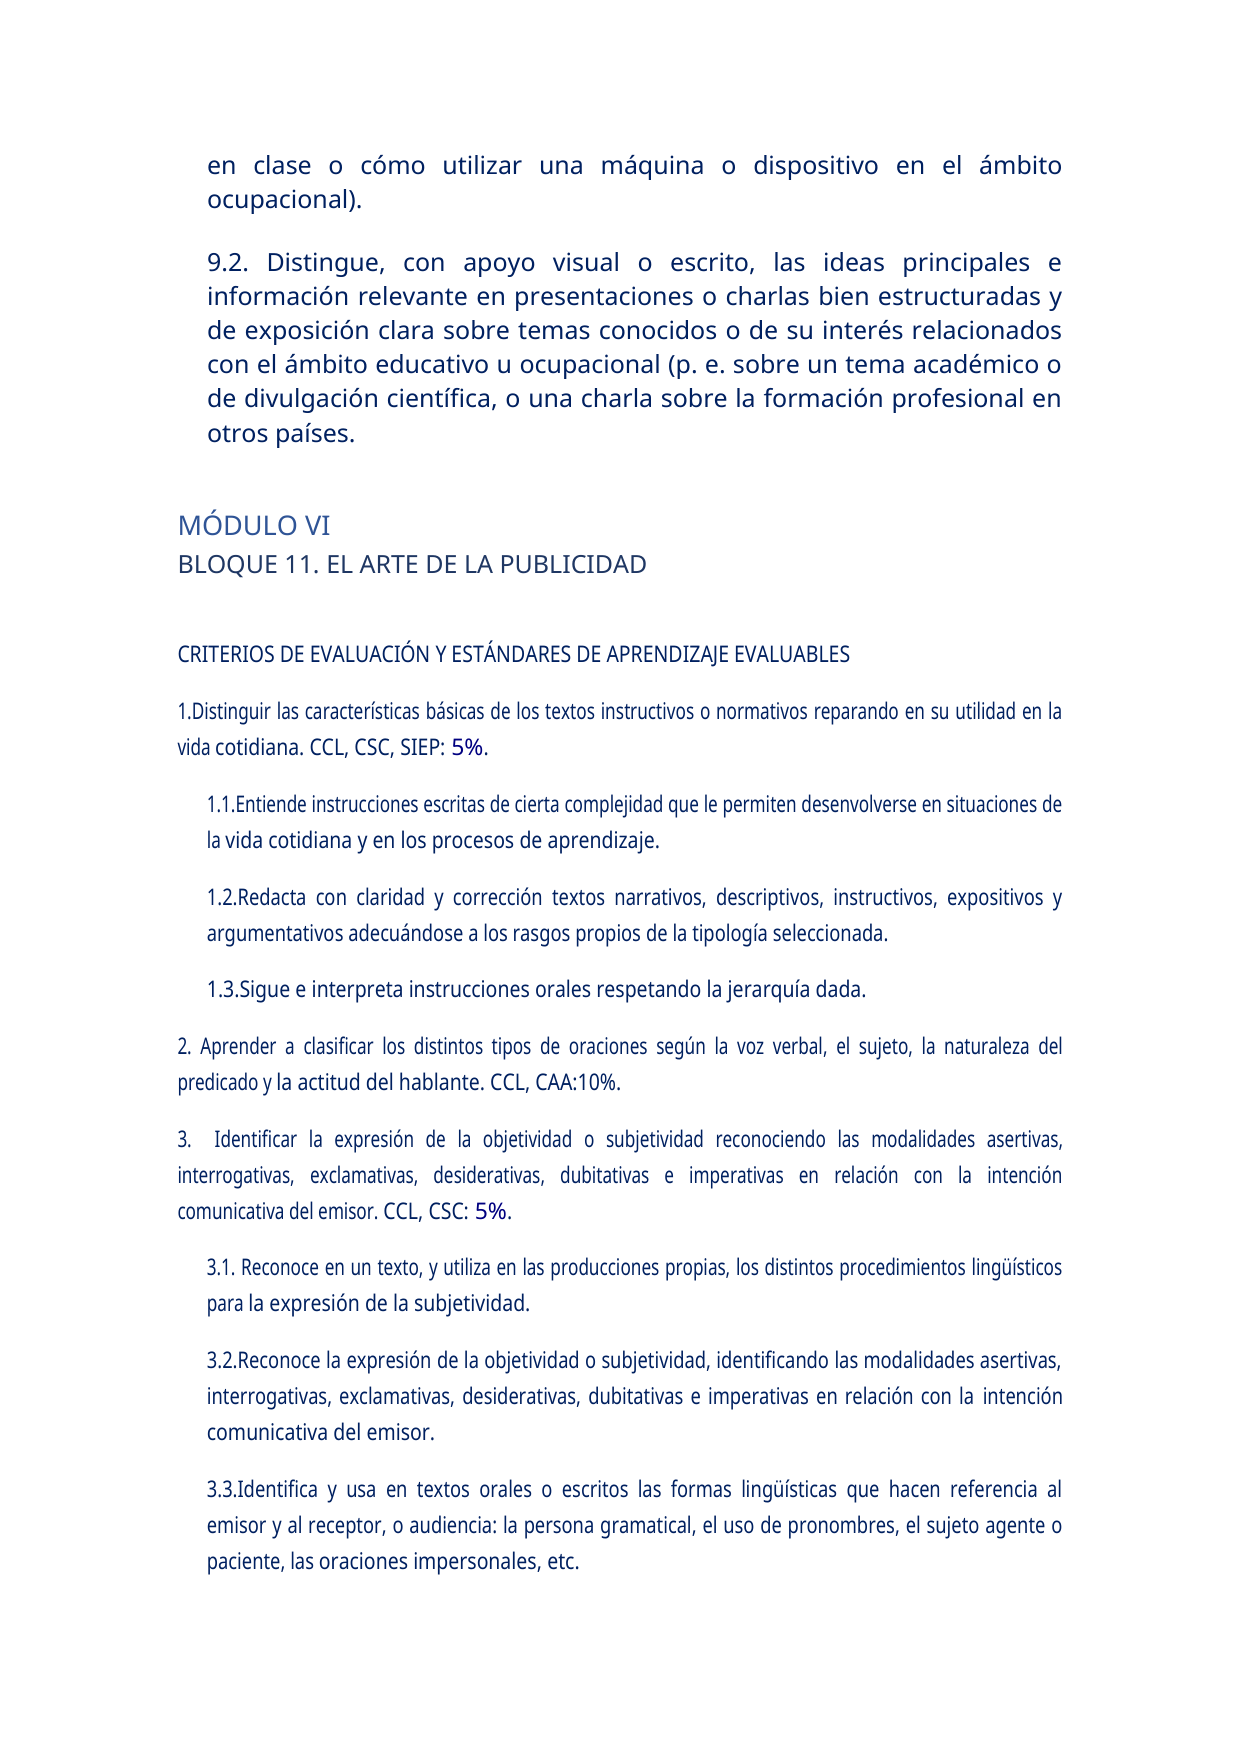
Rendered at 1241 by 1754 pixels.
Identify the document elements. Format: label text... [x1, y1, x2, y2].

text 1.1.Entiende instrucciones escritas de cierta complejidad que le permiten desenvolverse en situaciones de la vida cotidiana y en los procesos de aprendizaje. [207, 788, 1063, 855]
subtitle BLOQUE 11. EL ARTE DE LA PUBLICIDAD [177, 547, 1063, 581]
text 3. Identificar la expresión de la objetividad o subjetividad reconociendo las modalidades asertivas, interrogativas, exclamativas, desiderativas, dubitativas e imperativas en relación con la intención comunicativa del emisor. CCL, CSC: 5%. [177, 1123, 1063, 1226]
text 1.Distinguir las características básicas de los textos instructivos o normativos reparando en su utilidad en la vida cotidiana. CCL, CSC, SIEP: 5%. [177, 695, 1063, 762]
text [207, 148, 1063, 216]
subtitle MÓDULO VI [177, 506, 1063, 543]
text 3.1. Reconoce en un texto, y utiliza en las producciones propias, los distintos procedimientos lingüísticos para la expresión de la subjetividad. [207, 1251, 1063, 1318]
text 2. Aprender a clasificar los distintos tipos de oraciones según la voz verbal, el sujeto, la naturaleza del predicado y la actitud del hablante. CCL, CAA:10%. [177, 1030, 1063, 1097]
text CRITERIOS DE EVALUACIÓN Y ESTÁNDARES DE APRENDIZAJE EVALUABLES [177, 638, 1063, 669]
text 3.2.Reconoce la expresión de la objetividad o subjetividad, identificando las modalidades asertivas, interrogativas, exclamativas, desiderativas, dubitativas e imperativas en relación con la intención comunicativa del emisor. [207, 1344, 1063, 1447]
text 1.2.Redacta con claridad y corrección textos narrativos, descriptivos, instructivos, expositivos y argumentativos adecuándose a los rasgos propios de la tipología seleccionada. [207, 881, 1063, 948]
text 1.3.Sigue e interpreta instrucciones orales respetando la jerarquía dada. [207, 973, 1063, 1004]
text 3.3.Identifica y usa en textos orales o escritos las formas lingüísticas que hacen referencia al emisor y al receptor, o audiencia: la persona gramatical, el uso de pronombres, el sujeto agente o paciente, las oraciones impersonales, etc. [207, 1473, 1063, 1576]
text 9.2. Distingue, con apoyo visual o escrito, las ideas principales e información relevante en presentaciones o charlas bien estructuradas y de exposición clara sobre temas conocidos o de su interés relacionados con el ámbito educativo u ocupacional (p. e. sobre un tema académico o de divulgación científica, o una charla sobre la formación profesional en otros países. [207, 245, 1063, 449]
